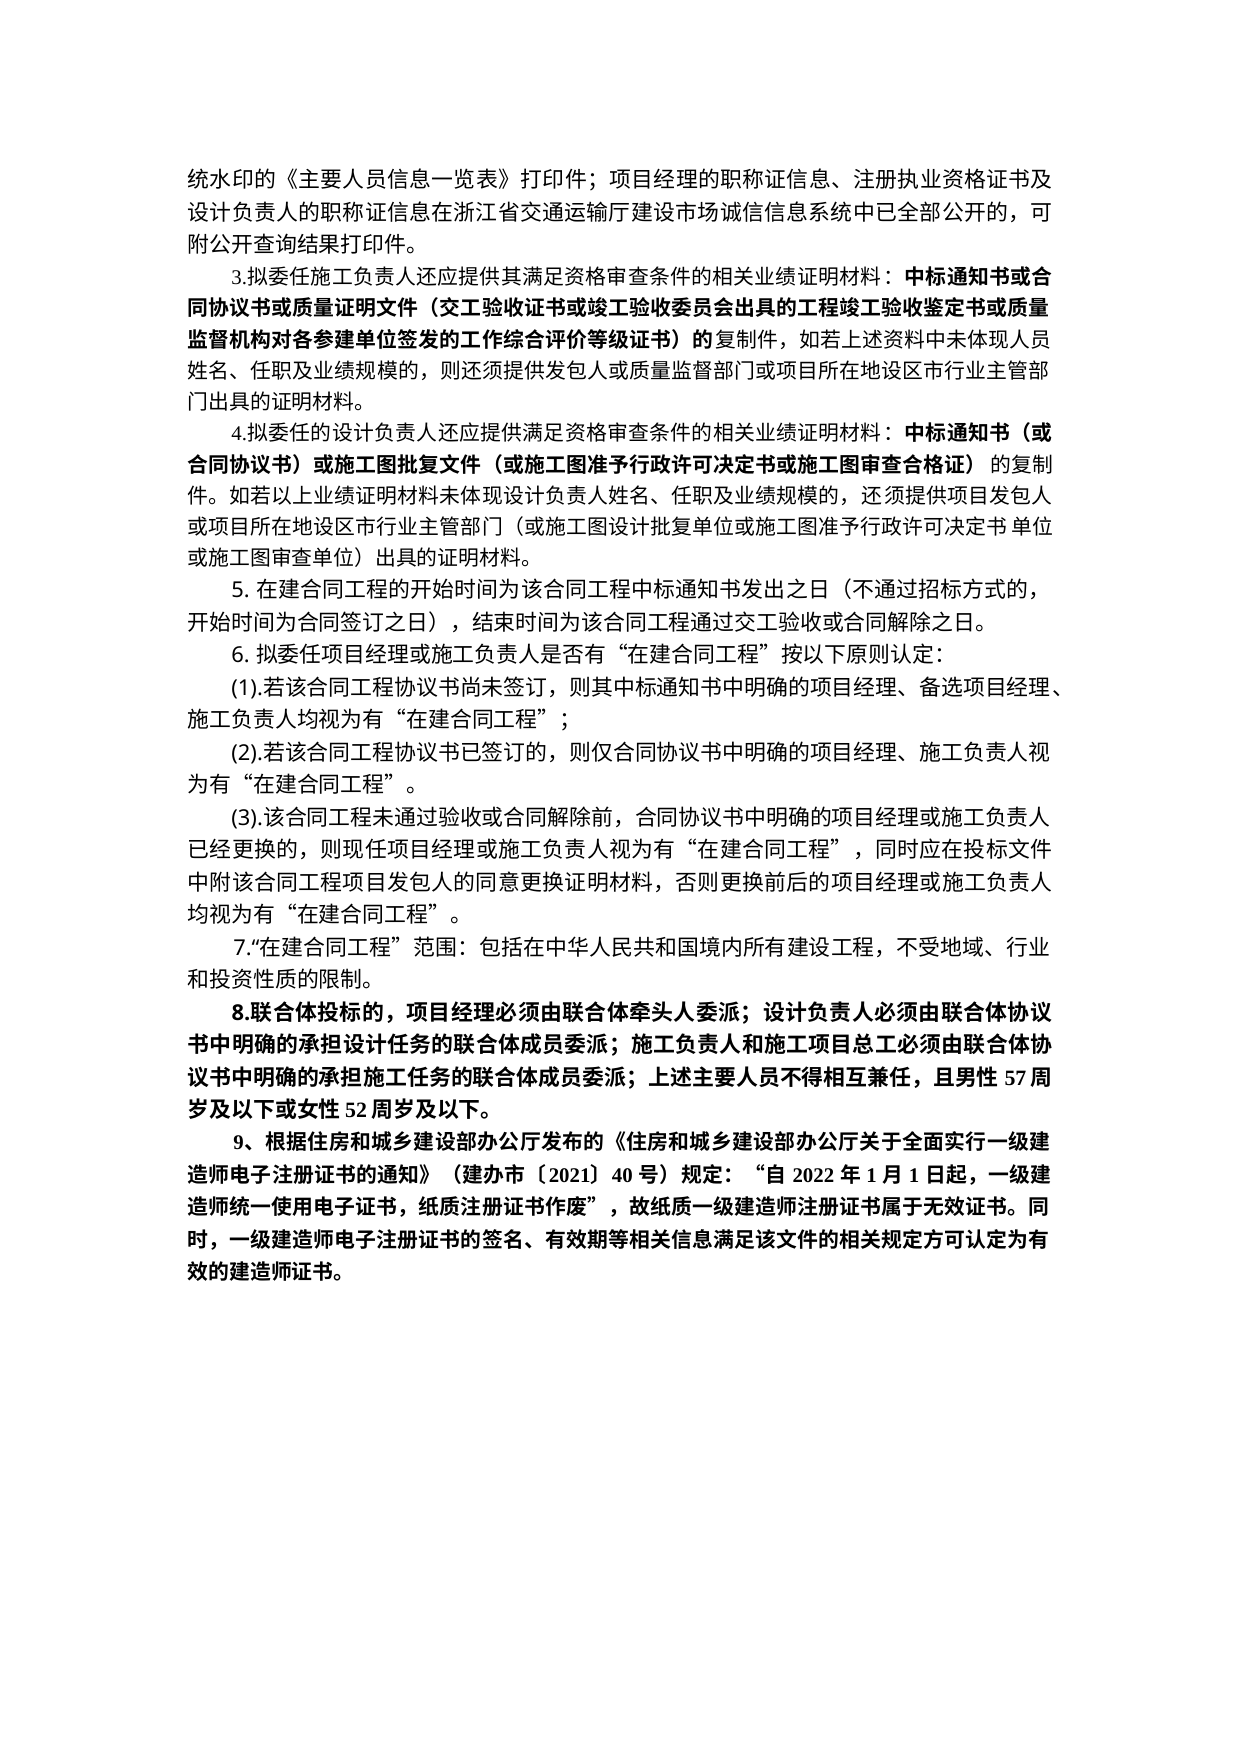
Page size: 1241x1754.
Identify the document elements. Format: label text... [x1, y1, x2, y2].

text 7.“在建合同工程”范围：包括在中华人民共和国境内所有建设工程，不受地域、行业和投资性质的限制。 [187, 929, 1053, 994]
text 8.联合体投标的，项目经理必须由联合体牵头人委派；设计负责人必须由联合体协议书中明确的承担设计任务的联合体成员委派；施工负责人和施工项目总工必须由联合体协议书中明确的承担施工任务的联合体成员委派；上述主要人员不得相互兼任，且男性57周岁及以下或女性52周岁及以下。 [187, 994, 1053, 1124]
text 5. 在建合同工程的开始时间为该合同工程中标通知书发出之日（不通过招标方式的，开始时间为合同签订之日），结束时间为该合同工程通过交工验收或合同解除之日。 [187, 572, 1053, 637]
text 6. 拟委任项目经理或施工负责人是否有“在建合同工程”按以下原则认定： [187, 637, 1053, 669]
text 3.拟委任施工负责人还应提供其满足资格审查条件的相关业绩证明材料：中标通知书或合同协议书或质量证明文件（交工验收证书或竣工验收委员会出具的工程竣工验收鉴定书或质量监督机构对各参建单位签发的工作综合评价等级证书）的复制件，如若上述资料中未体现人员姓名、任职及业绩规模的，则还须提供发包人或质量监督部门或项目所在地设区市行业主管部门出具的证明材料。 [187, 259, 1053, 416]
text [187, 162, 1053, 259]
text 4.拟委任的设计负责人还应提供满足资格审查条件的相关业绩证明材料：中标通知书（或合同协议书）或施工图批复文件（或施工图准予行政许可决定书或施工图审查合格证）的复制件。如若以上业绩证明材料未体现设计负责人姓名、任职及业绩规模的，还须提供项目发包人或项目所在地设区市行业主管部门（或施工图设计批复单位或施工图准予行政许可决定书单位或施工图审查单位）出具的证明材料。 [187, 416, 1053, 572]
text 9、根据住房和城乡建设部办公厅发布的《住房和城乡建设部办公厅关于全面实行一级建造师电子注册证书的通知》（建办市〔2021〕40 号）规定：“自 2022 年 1 月 1 日起，一级建造师统一使用电子证书，纸质注册证书作废”，故纸质一级建造师注册证书属于无效证书。同时，一级建造师电子注册证书的签名、有效期等相关信息满足该文件的相关规定方可认定为有效的建造师证书。 [187, 1124, 1053, 1287]
text (2).若该合同工程协议书已签订的，则仅合同协议书中明确的项目经理、施工负责人视为有“在建合同工程”。 [187, 734, 1053, 799]
text (1).若该合同工程协议书尚未签订，则其中标通知书中明确的项目经理、备选项目经理、施工负责人均视为有“在建合同工程”； [187, 669, 1053, 734]
text (3).该合同工程未通过验收或合同解除前，合同协议书中明确的项目经理或施工负责人已经更换的，则现任项目经理或施工负责人视为有“在建合同工程”，同时应在投标文件中附该合同工程项目发包人的同意更换证明材料，否则更换前后的项目经理或施工负责人均视为有“在建合同工程”。 [187, 799, 1053, 929]
